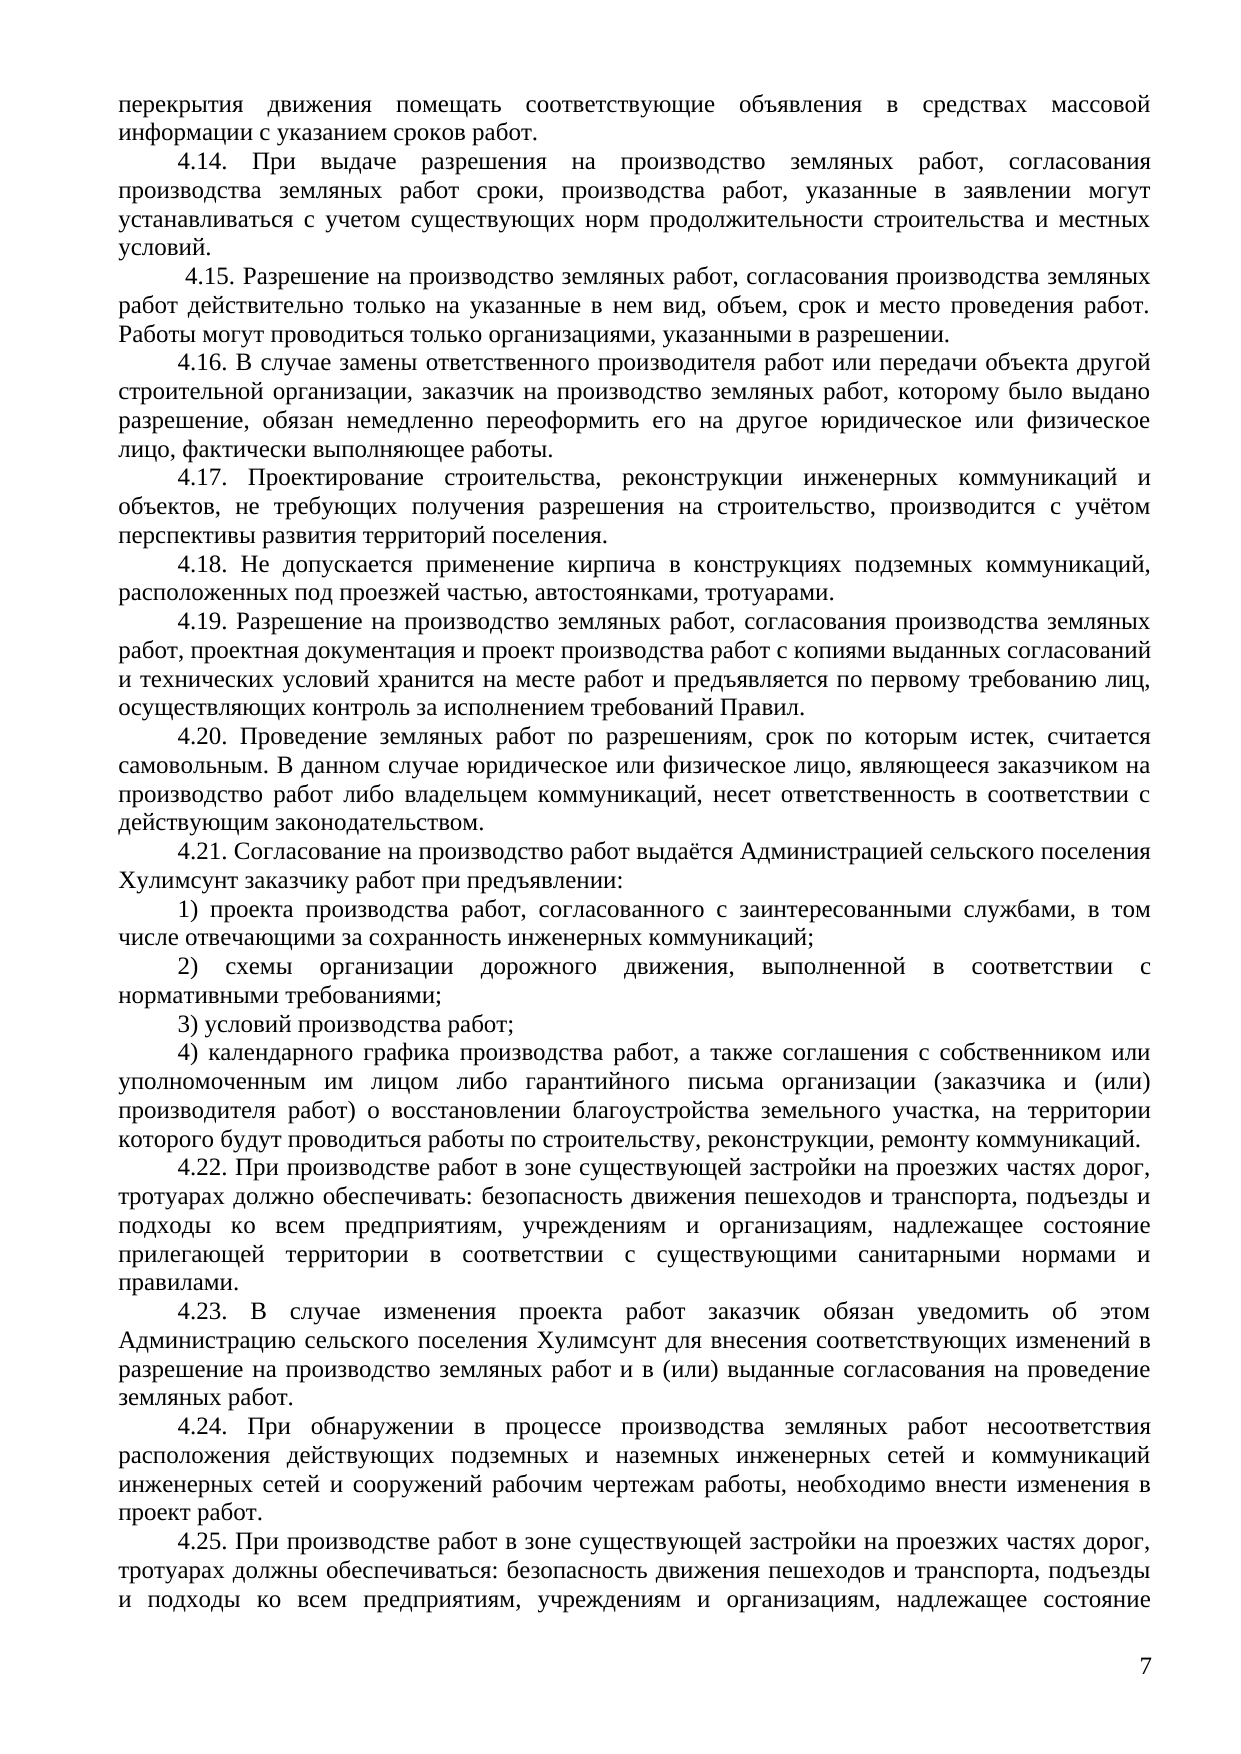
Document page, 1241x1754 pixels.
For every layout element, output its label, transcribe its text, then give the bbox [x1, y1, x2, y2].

text 1) проекта производства работ, согласованного с заинтересованными службами, в том числе отвечающими за сохранность инженерных коммуникаций; [118, 894, 1152, 951]
text 4.19. Разрешение на производство земляных работ, согласования производства земляных работ, проектная документация и проект производства работ с копиями выданных согласований и технических условий хранится на месте работ и предъявляется по первому требованию лиц, осуществляющих контроль за исполнением требований Правил. [118, 606, 1152, 721]
text 3) условий производства работ; [118, 1009, 1152, 1037]
text 4.22. При производстве работ в зоне существующей застройки на проезжих частях дорог, тротуарах должно обеспечивать: безопасность движения пешеходов и транспорта, подъезды и подходы ко всем предприятиям, учреждениям и организациям, надлежащее состояние прилегающей территории в соответствии с существующими санитарными нормами и правилами. [118, 1152, 1152, 1296]
text 4.18. Не допускается применение кирпича в конструкциях подземных коммуникаций, расположенных под проезжей частью, автостоянками, тротуарами. [118, 549, 1152, 606]
text 4.24. При обнаружении в процессе производства земляных работ несоответствия расположения действующих подземных и наземных инженерных сетей и коммуникаций инженерных сетей и сооружений рабочим чертежам работы, необходимо внести изменения в проект работ. [118, 1411, 1152, 1526]
text 2) схемы организации дорожного движения, выполненной в соответствии с нормативными требованиями; [118, 951, 1152, 1009]
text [118, 1526, 1152, 1612]
text 4.14. При выдаче разрешения на производство земляных работ, согласования производства земляных работ сроки, производства работ, указанные в заявлении могут устанавливаться с учетом существующих норм продолжительности строительства и местных условий. [118, 146, 1152, 261]
text 4.17. Проектирование строительства, реконструкции инженерных коммуникаций и объектов, не требующих получения разрешения на строительство, производится с учётом перспективы развития территорий поселения. [118, 462, 1152, 549]
text 4) календарного графика производства работ, а также соглашения с собственником или уполномоченным им лицом либо гарантийного письма организации (заказчика и (или) производителя работ) о восстановлении благоустройства земельного участка, на территории которого будут проводиться работы по строительству, реконструкции, ремонту коммуникаций. [118, 1037, 1152, 1152]
text 4.21. Согласование на производство работ выдаётся Администрацией сельского поселения Хулимсунт заказчику работ при предъявлении: [118, 836, 1152, 894]
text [118, 89, 1152, 146]
text 4.23. В случае изменения проекта работ заказчик обязан уведомить об этом Администрацию сельского поселения Хулимсунт для внесения соответствующих изменений в разрешение на производство земляных работ и в (или) выданные согласования на проведение земляных работ. [118, 1296, 1152, 1411]
text 4.20. Проведение земляных работ по разрешениям, срок по которым истек, считается самовольным. В данном случае юридическое или физическое лицо, являющееся заказчиком на производство работ либо владельцем коммуникаций, несет ответственность в соответствии с действующим законодательством. [118, 721, 1152, 836]
text 4.15. Разрешение на производство земляных работ, согласования производства земляных работ действительно только на указанные в нем вид, объем, срок и место проведения работ. Работы могут проводиться только организациями, указанными в разрешении. [118, 261, 1152, 347]
text 4.16. В случае замены ответственного производителя работ или передачи объекта другой строительной организации, заказчик на производство земляных работ, которому было выдано разрешение, обязан немедленно переоформить его на другое юридическое или физическое лицо, фактически выполняющее работы. [118, 347, 1152, 462]
